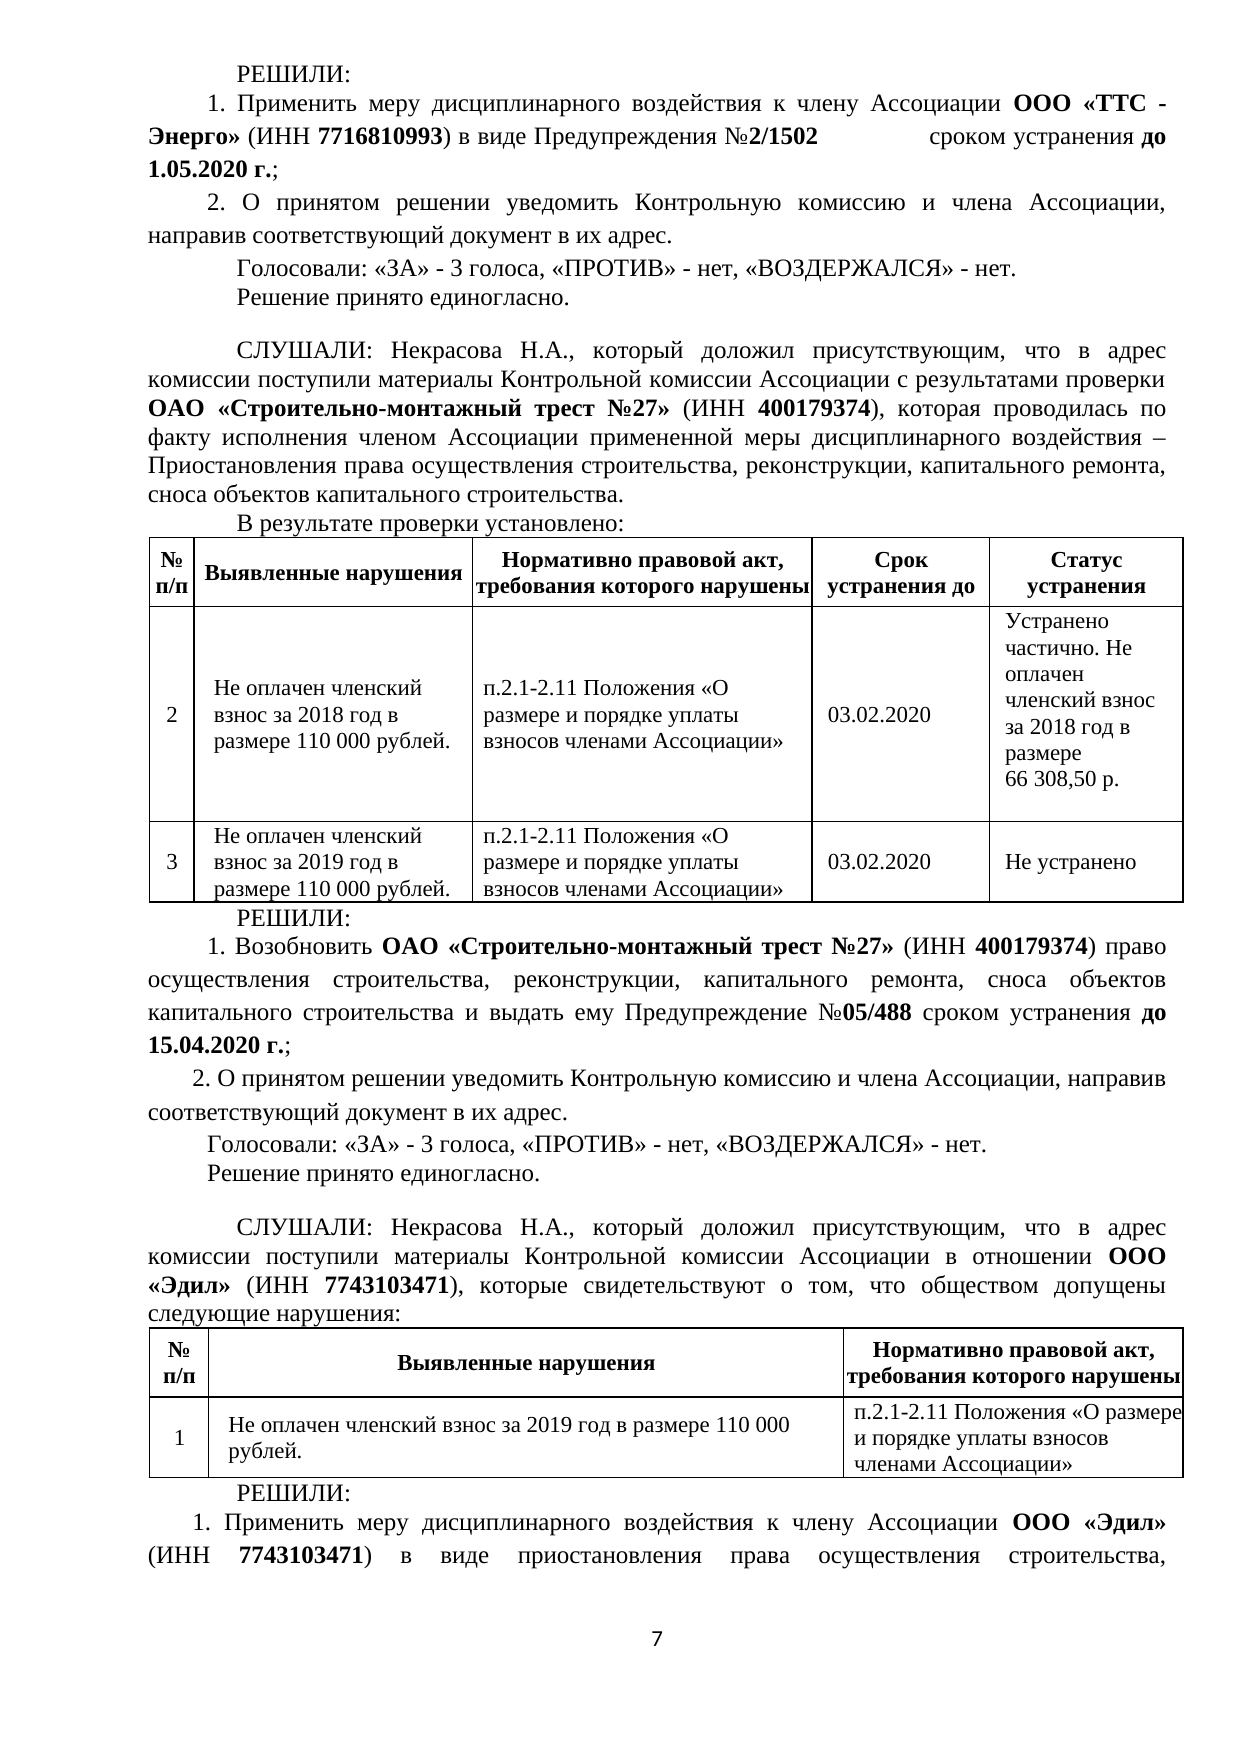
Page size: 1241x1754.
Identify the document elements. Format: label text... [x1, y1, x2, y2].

text РЕШИЛИ: [148, 1478, 1166, 1507]
text 1. Применить меру дисциплинарного воздействия к члену Ассоциации ООО «ТТС - Энерго» (ИНН 7716810993) в виде Предупреждения №2/1502 сроком устранения до 1.05.2020 г.; [148, 88, 1166, 183]
text Голосовали: «ЗА» - 3 голоса, «ПРОТИВ» - нет, «ВОЗДЕРЖАЛСЯ» - нет. [148, 1129, 1166, 1158]
text Решение принято единогласно. [148, 1158, 1166, 1187]
table_header Нормативно правовой акт, требования которого нарушены [844, 1329, 1182, 1396]
table_cell п.2.1-2.11 Положения «О размере и порядке уплаты взносов членами Ассоциации» [473, 607, 811, 821]
table_header Срок устранения до [813, 538, 989, 606]
table_header № п/п [150, 1329, 208, 1396]
table_header № п/п [150, 538, 193, 606]
text РЕШИЛИ: [148, 903, 1166, 931]
text В результате проверки установлено: [148, 508, 1122, 537]
table_header Выявленные нарушения [195, 538, 472, 606]
table_cell п.2.1-2.11 Положения «О размере и порядке уплаты взносов членами Ассоциации» [844, 1398, 1182, 1477]
table_cell 3 [150, 822, 193, 901]
table_cell 1 [150, 1398, 208, 1477]
table_header Выявленные нарушения [209, 1329, 843, 1396]
table_cell Не оплачен членский взнос за 2019 год в размере 110 000 рублей. [195, 822, 472, 901]
text Решение принято единогласно. [163, 282, 1166, 310]
text СЛУШАЛИ: Некрасова Н.А., который доложил присутствующим, что в адрес комиссии поступили материалы Контрольной комиссии Ассоциации с результатами проверки ОАО «Строительно-монтажный трест №27» (ИНН 400179374), которая проводилась по факту исполнения членом Ассоциации примененной меры дисциплинарного воздействия – Приостановления права осуществления строительства, реконструкции, капитального ремонта, сноса объектов капитального строительства. [148, 336, 1166, 508]
text Голосовали: «ЗА» - 3 голоса, «ПРОТИВ» - нет, «ВОЗДЕРЖАЛСЯ» - нет. [148, 253, 1166, 282]
text 1. Возобновить ОАО «Строительно-монтажный трест №27» (ИНН 400179374) право осуществления строительства, реконструкции, капитального ремонта, сноса объектов капитального строительства и выдать ему Предупреждение №05/488 сроком устранения до 15.04.2020 г.; [148, 931, 1166, 1059]
text 2. О принятом решении уведомить Контрольную комиссию и члена Ассоциации, направив соответствующий документ в их адрес. [148, 1063, 1166, 1125]
table_cell Устранено частично. Не оплачен членский взнос за 2018 год в размере 66 308,50 р. [990, 607, 1182, 821]
text СЛУШАЛИ: Некрасова Н.А., который доложил присутствующим, что в адрес комиссии поступили материалы Контрольной комиссии Ассоциации в отношении ООО «Эдил» (ИНН 7743103471), которые свидетельствуют о том, что обществом допущены следующие нарушения: [148, 1212, 1166, 1327]
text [148, 1507, 1166, 1569]
table_cell 03.02.2020 [813, 607, 989, 821]
table_cell п.2.1-2.11 Положения «О размере и порядке уплаты взносов членами Ассоциации» [473, 822, 811, 901]
table_cell 03.02.2020 [813, 822, 989, 901]
table_header Статус устранения [990, 538, 1182, 606]
text 2. О принятом решении уведомить Контрольную комиссию и члена Ассоциации, направив соответствующий документ в их адрес. [148, 187, 1166, 249]
table_cell Не устранено [990, 822, 1182, 901]
text РЕШИЛИ: [148, 59, 1166, 88]
table_header Нормативно правовой акт, требования которого нарушены [473, 538, 811, 606]
table_cell Не оплачен членский взнос за 2019 год в размере 110 000 рублей. [209, 1398, 843, 1477]
table_cell 2 [150, 607, 193, 821]
table_cell Не оплачен членский взнос за 2018 год в размере 110 000 рублей. [195, 607, 472, 821]
